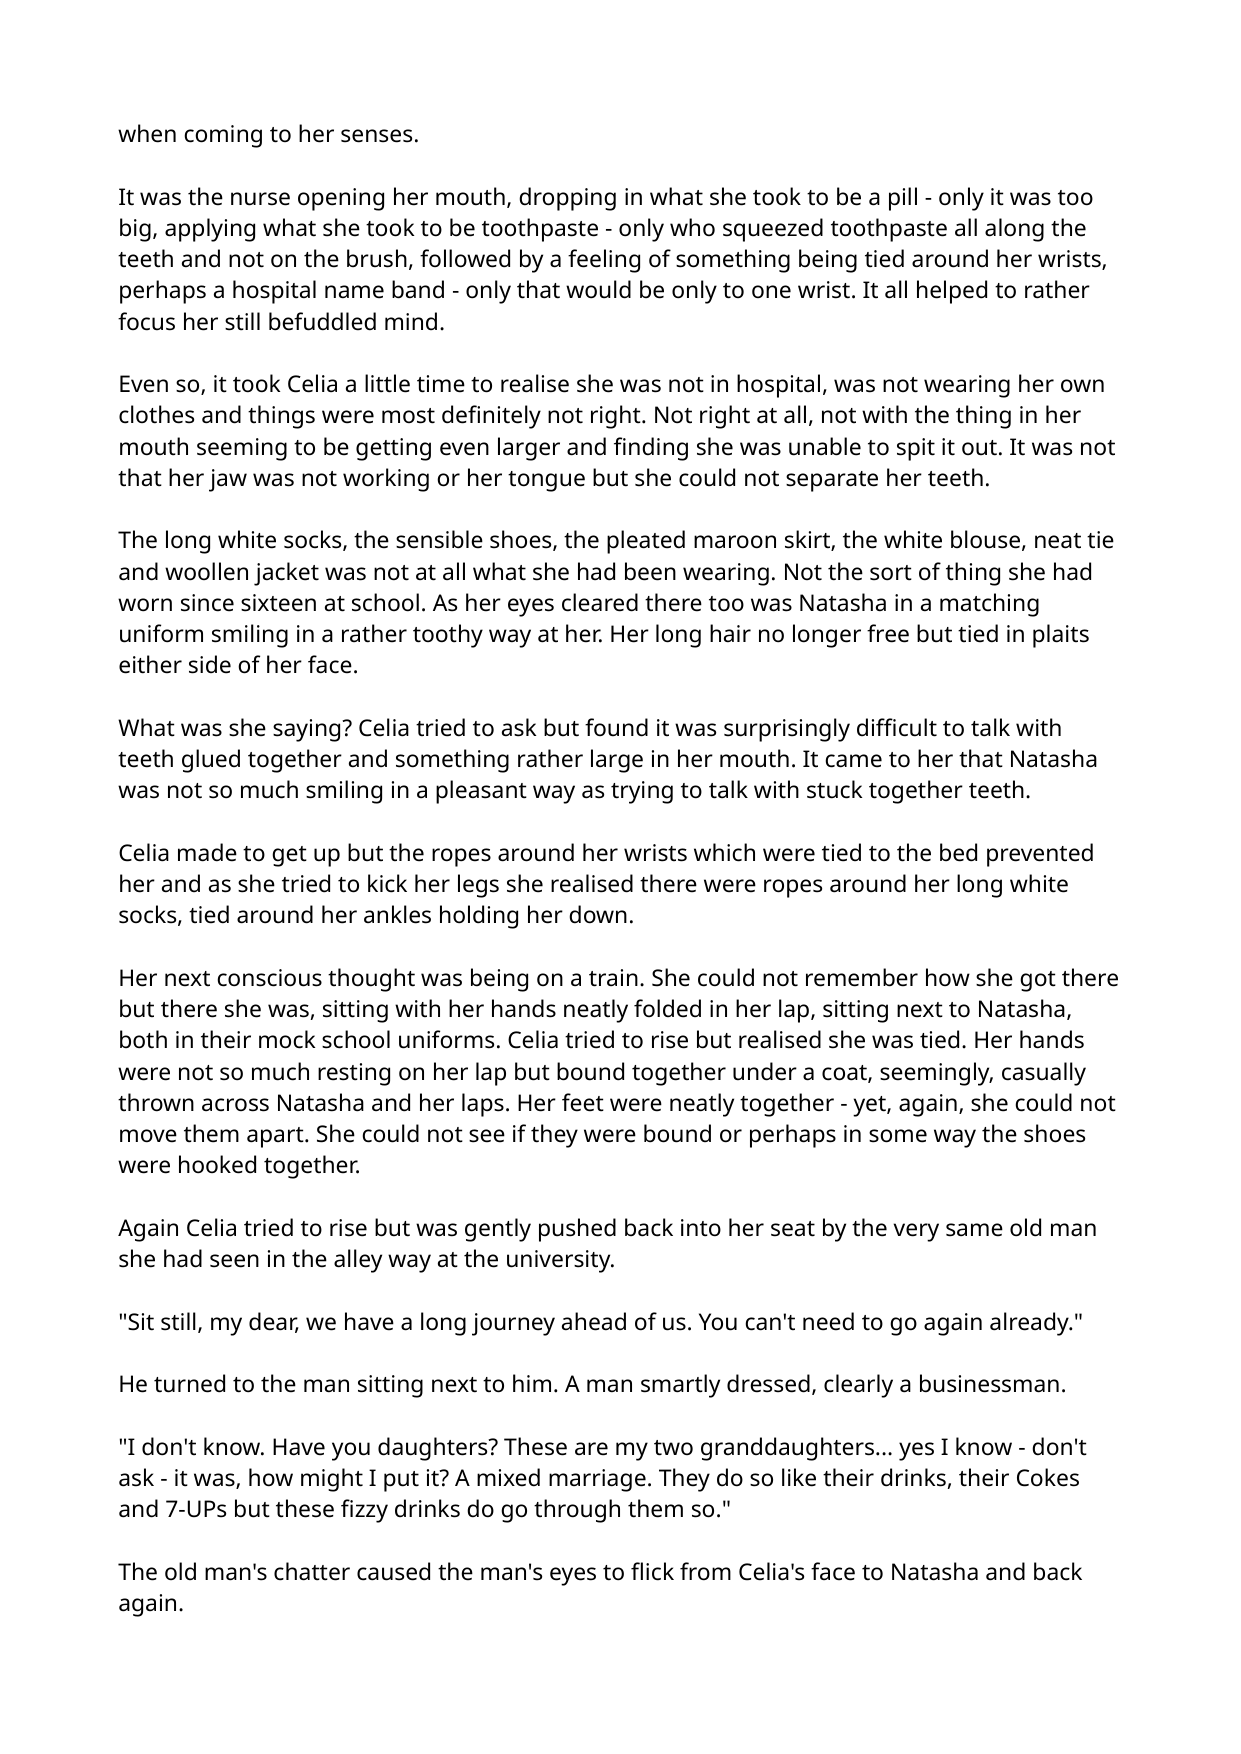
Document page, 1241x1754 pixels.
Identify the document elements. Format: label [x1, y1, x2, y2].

text [118, 118, 1122, 1618]
